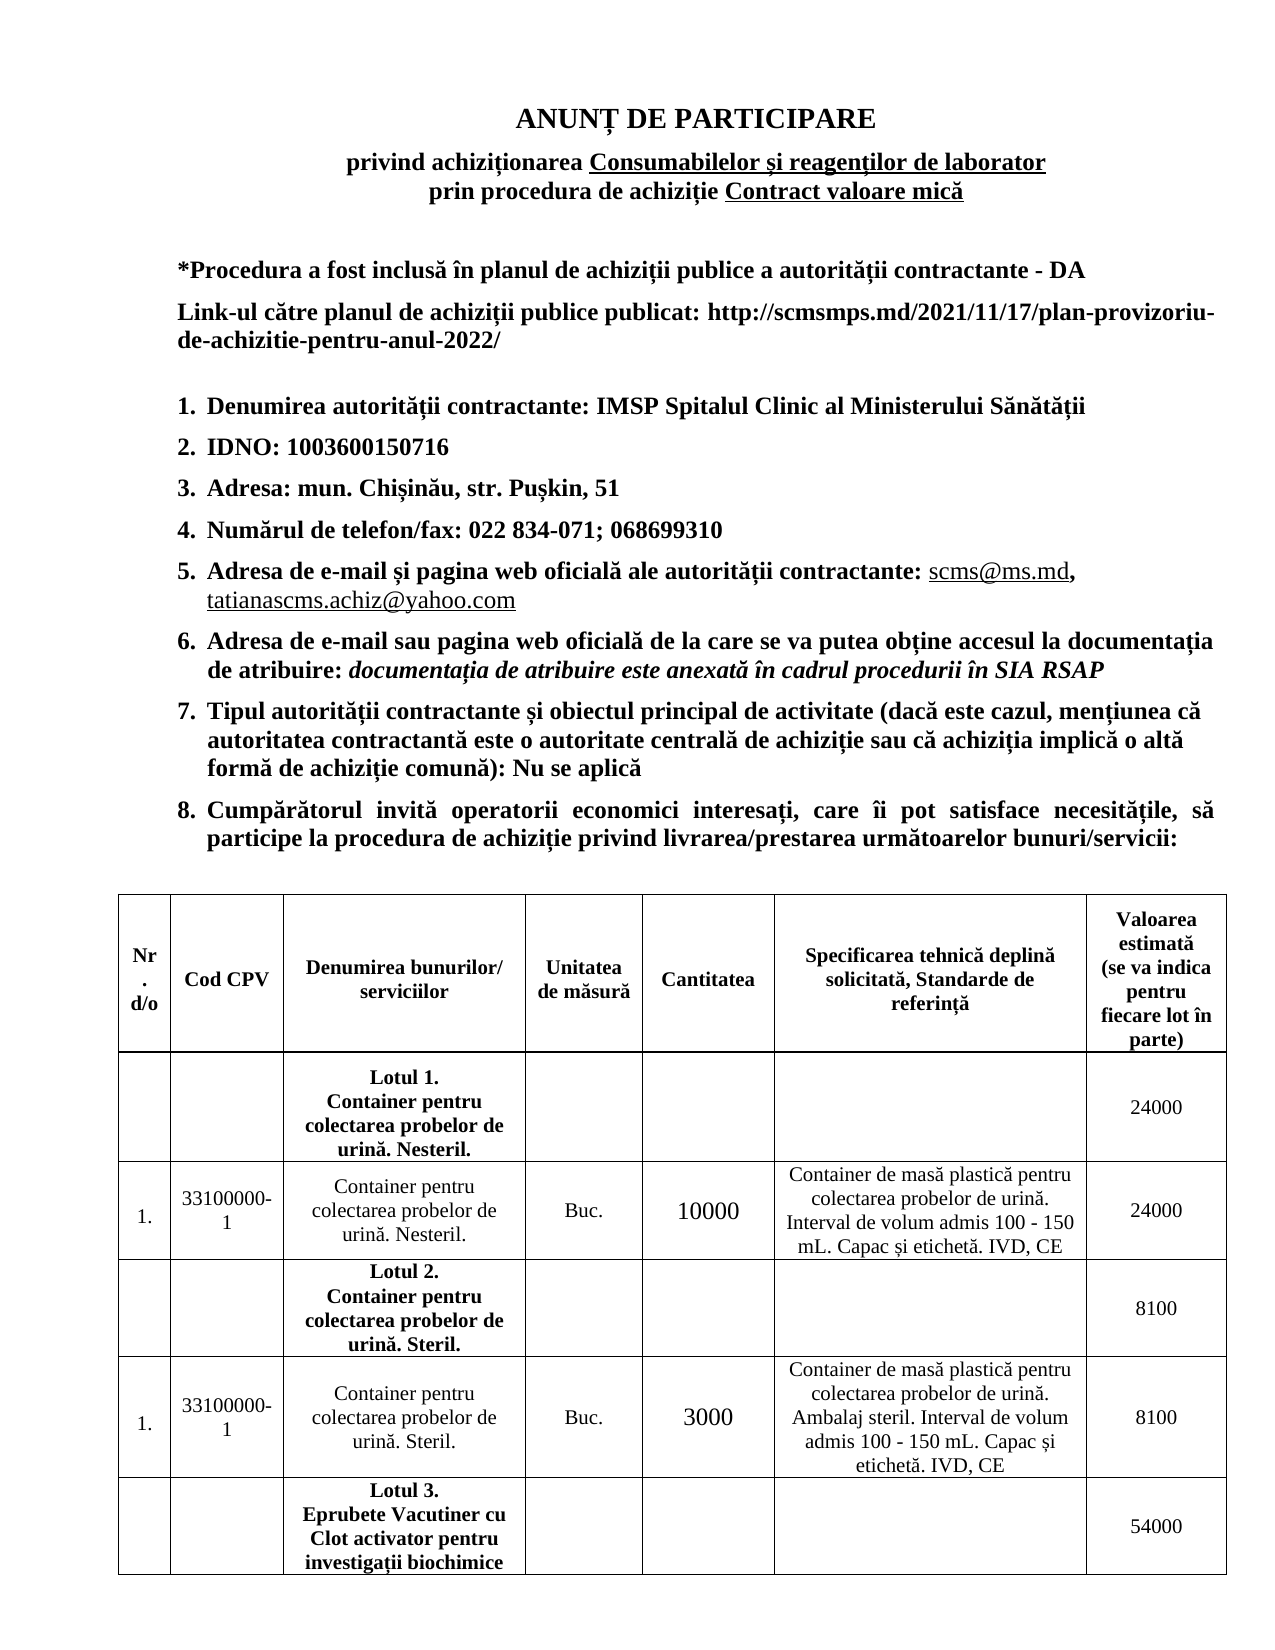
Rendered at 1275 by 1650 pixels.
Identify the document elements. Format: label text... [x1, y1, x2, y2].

table_header Unitatea de măsură [526, 895, 642, 1051]
list IDNO: 1003600150716 [177, 432, 280, 461]
text *Procedura a fost inclusă în planul de achiziții publice a autorității contractante - DA [177, 256, 1215, 284]
table_cell [775, 1260, 1086, 1356]
table_cell 33100000-1 [171, 1357, 283, 1477]
table_cell [119, 1260, 170, 1356]
table_cell [643, 1053, 774, 1161]
table_cell 8100 [1087, 1260, 1226, 1356]
list Denumirea autorității contractante: IMSP Spitalul Clinic al Ministerului Sănătății [177, 391, 1215, 420]
text prin procedura de achiziție Contract valoare mică [177, 176, 1215, 205]
table_cell [775, 1478, 1086, 1574]
table_cell Buc. [526, 1357, 642, 1477]
list Tipul autorității contractante și obiectul principal de activitate (dacă este cazul, mențiunea că autoritatea contractantă este o autoritate centrală de achiziție sau că achiziția implică o altă formă de achiziție comună): Nu se aplică [177, 696, 1215, 782]
table_cell 1. [119, 1357, 170, 1477]
table_cell [643, 1260, 774, 1356]
table_header Cod CPV [171, 895, 283, 1051]
table_cell 8100 [1087, 1357, 1226, 1477]
table_cell [171, 1260, 283, 1356]
table_cell [119, 1053, 170, 1161]
list Adresa: mun. Chișinău, str. Pușkin, 51 [177, 473, 1215, 502]
table_cell 10000 [643, 1162, 774, 1258]
table_cell Lotul 2. Container pentru colectarea probelor de urină. Steril. [284, 1260, 525, 1356]
list Adresa de e-mail și pagina web oficială ale autorității contractante: scms@ms.md, tatianascms.achiz@yahoo.com [177, 556, 1215, 613]
table_cell Container pentru colectarea probelor de urină. Steril. [284, 1357, 525, 1477]
table_header Valoarea estimată (se va indica pentru fiecare lot în parte) [1087, 895, 1226, 1051]
table_cell Buc. [526, 1162, 642, 1258]
list IDNO: 1003600150716 [286, 432, 1215, 461]
table_cell [526, 1260, 642, 1356]
table_cell Container pentru colectarea probelor de urină. Nesteril. [284, 1162, 525, 1258]
text ANUNȚ DE PARTICIPARE [177, 101, 1215, 135]
table_cell [171, 1053, 283, 1161]
table_cell [643, 1478, 774, 1574]
table_cell 24000 [1087, 1162, 1226, 1258]
table_cell 33100000-1 [171, 1162, 283, 1258]
table_header Nr. d/o [119, 895, 170, 1051]
table_cell Container de masă plastică pentru colectarea probelor de urină. Ambalaj steril. Interval de volum admis 100 - 150 mL. Capac și etichetă. IVD, CE [775, 1357, 1086, 1477]
text privind achiziționarea Consumabilelor și reagenților de laborator [177, 147, 1215, 176]
table_cell [119, 1478, 170, 1574]
table_cell Lotul 1. Container pentru colectarea probelor de urină. Nesteril. [284, 1053, 525, 1161]
table_header Specificarea tehnică deplină solicitată, Standarde de referință [775, 895, 1086, 1051]
table_cell 54000 [1087, 1478, 1226, 1574]
table_header Cantitatea [643, 895, 774, 1051]
list Adresa de e-mail sau pagina web oficială de la care se va putea obține accesul la documentația de atribuire: documentația de atribuire este anexată în cadrul procedurii în SIA RSAP [177, 626, 1215, 683]
table_cell [526, 1478, 642, 1574]
table_cell [775, 1053, 1086, 1161]
table_cell [526, 1053, 642, 1161]
table_cell 3000 [643, 1357, 774, 1477]
list Cumpărătorul invită operatorii economici interesați, care îi pot satisface necesitățile, să participe la procedura de achiziție privind livrarea/prestarea următoarelor bunuri/servicii: [177, 795, 1215, 852]
table_header Denumirea bunurilor/ serviciilor [284, 895, 525, 1051]
table_cell Lotul 3. Eprubete Vacutiner cu Clot activator pentru investigații biochimice [284, 1478, 525, 1574]
table_cell 1. [119, 1162, 170, 1258]
table_cell 24000 [1087, 1053, 1226, 1161]
list Numărul de telefon/fax: 022 834-071; 068699310 [177, 515, 1215, 543]
text Link-ul către planul de achiziții publice publicat: http://scmsmps.md/2021/11/17/plan-provizoriu-de-achizitie-pentru-anul-2022/ [177, 297, 1215, 354]
table_cell Container de masă plastică pentru colectarea probelor de urină. Interval de volum admis 100 - 150 mL. Capac și etichetă. IVD, CE [775, 1162, 1086, 1258]
table_cell [171, 1478, 283, 1574]
